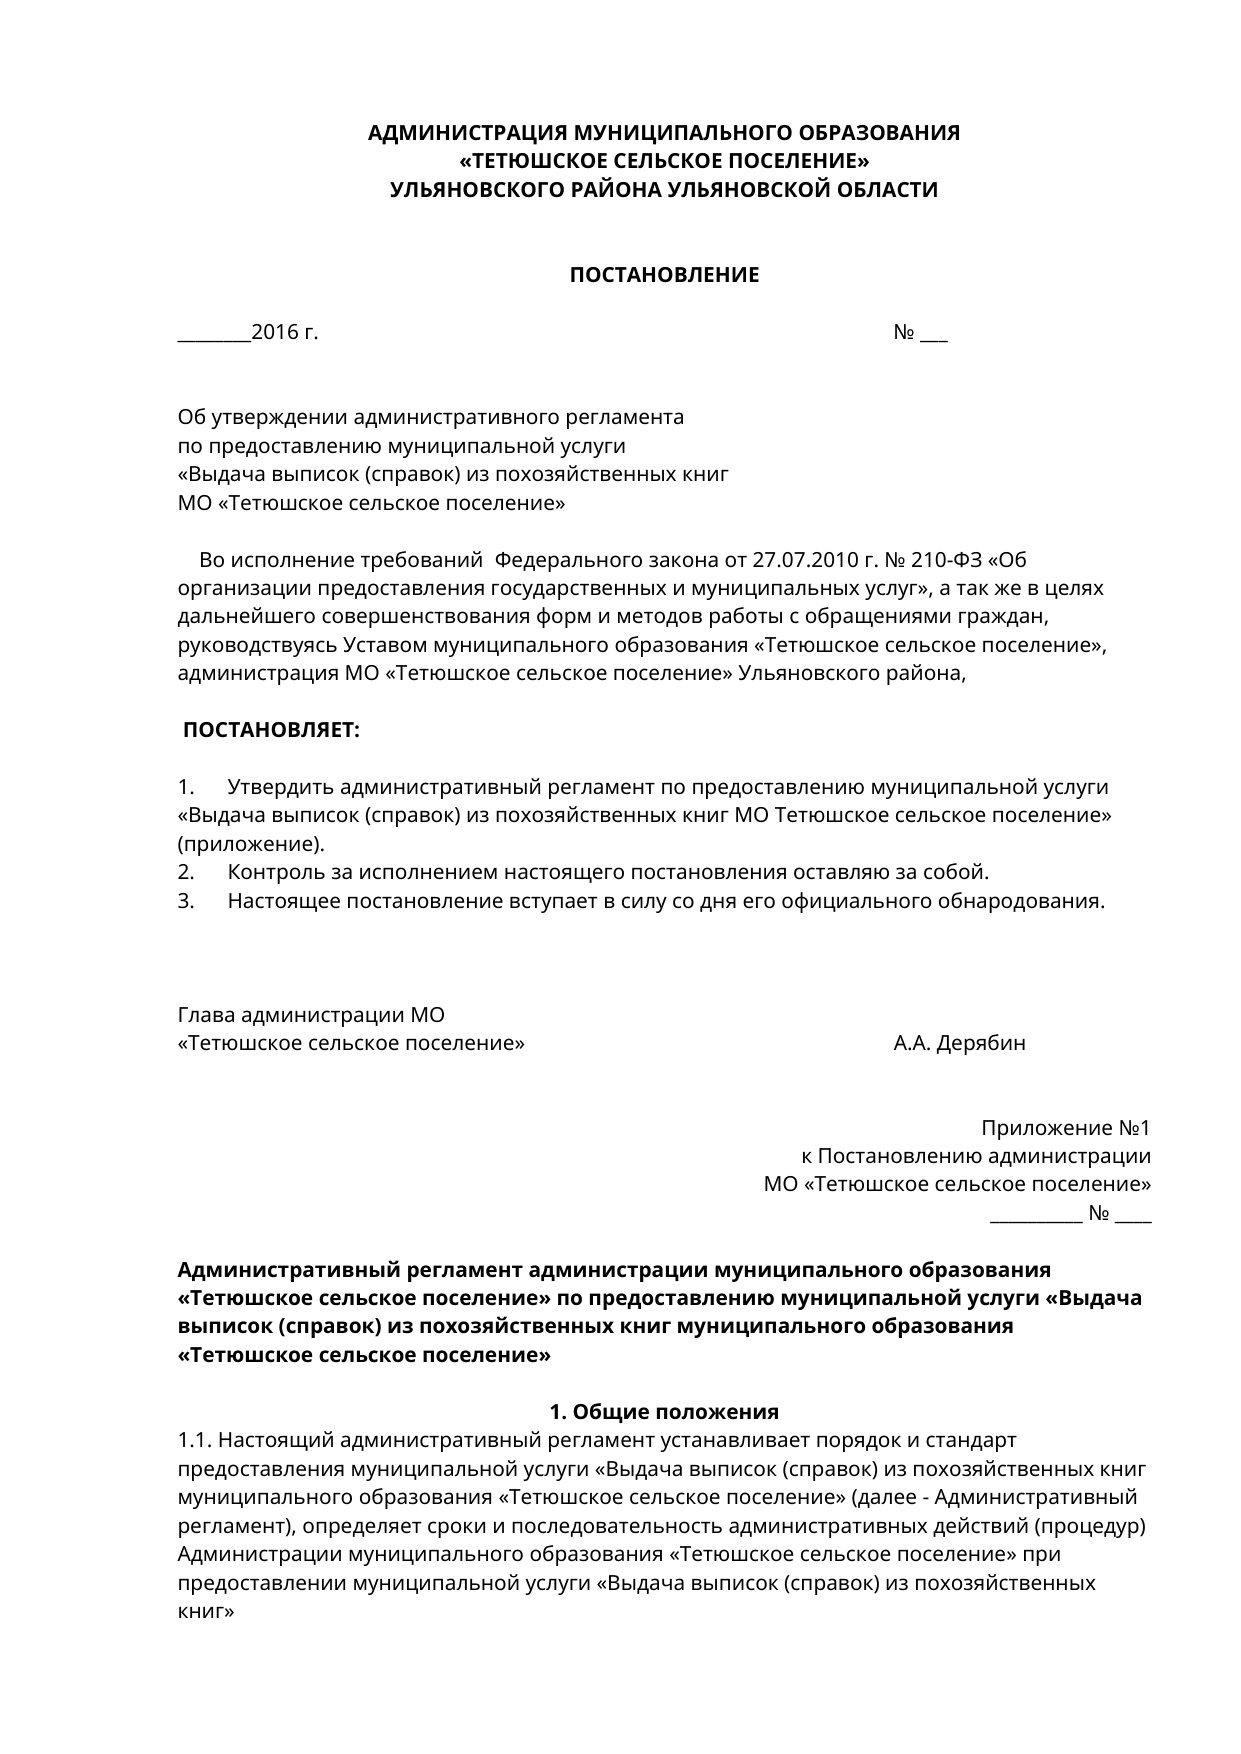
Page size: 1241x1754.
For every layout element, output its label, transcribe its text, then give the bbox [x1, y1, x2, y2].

text 1. Общие положения [177, 1397, 1152, 1425]
text МО «Тетюшское сельское поселение» [177, 488, 1152, 516]
text по предоставлению муниципальной услуги [177, 431, 1152, 459]
text Приложение №1 [177, 1113, 1152, 1141]
text 2. Контроль за исполнением настоящего постановления оставляю за собой. [177, 857, 1152, 886]
text УЛЬЯНОВСКОГО РАЙОНА УЛЬЯНОВСКОЙ ОБЛАСТИ [177, 175, 1152, 203]
text __________ № ____ [177, 1198, 1152, 1226]
text «ТЕТЮШСКОЕ СЕЛЬСКОЕ ПОСЕЛЕНИЕ» [177, 147, 1152, 175]
text 3. Настоящее постановление вступает в силу со дня его официального обнародования. [177, 886, 1152, 914]
text ________2016 г. № ___ [177, 317, 1152, 346]
text ПОСТАНОВЛЯЕТ: [177, 715, 1152, 744]
text Глава администрации МО [177, 1000, 1152, 1028]
text Об утверждении административного регламента [177, 402, 1152, 431]
text к Постановлению администрации [177, 1141, 1152, 1169]
text МО «Тетюшское сельское поселение» [177, 1169, 1152, 1198]
text «Выдача выписок (справок) из похозяйственных книг [177, 459, 1152, 488]
text Во исполнение требований Федерального закона от 27.07.2010 г. № 210-ФЗ «Об организации предоставления государственных и муниципальных услуг», а так же в целях дальнейшего совершенствования форм и методов работы с обращениями граждан, руководствуясь Уставом муниципального образования «Тетюшское сельское поселение», администрация МО «Тетюшское сельское поселение» Ульяновского района, [177, 545, 1152, 687]
text АДМИНИСТРАЦИЯ МУНИЦИПАЛЬНОГО ОБРАЗОВАНИЯ [177, 118, 1152, 147]
text 1.1. Настоящий административный регламент устанавливает порядок и стандарт предоставления муниципальной услуги «Выдача выписок (справок) из похозяйственных книг муниципального образования «Тетюшское сельское поселение» (далее - Административный регламент), определяет сроки и последовательность административных действий (процедур) Администрации муниципального образования «Тетюшское сельское поселение» при предоставлении муниципальной услуги «Выдача выписок (справок) из похозяйственных книг» [177, 1425, 1152, 1624]
text Административный регламент администрации муниципального образования «Тетюшское сельское поселение» по предоставлению муниципальной услуги «Выдача выписок (справок) из похозяйственных книг муниципального образования «Тетюшское сельское поселение» [177, 1255, 1152, 1368]
text «Тетюшское сельское поселение» А.А. Дерябин [177, 1028, 1152, 1057]
text ПОСТАНОВЛЕНИЕ [177, 260, 1152, 289]
text 1. Утвердить административный регламент по предоставлению муниципальной услуги «Выдача выписок (справок) из похозяйственных книг МО Тетюшское сельское поселение» (приложение). [177, 772, 1152, 857]
